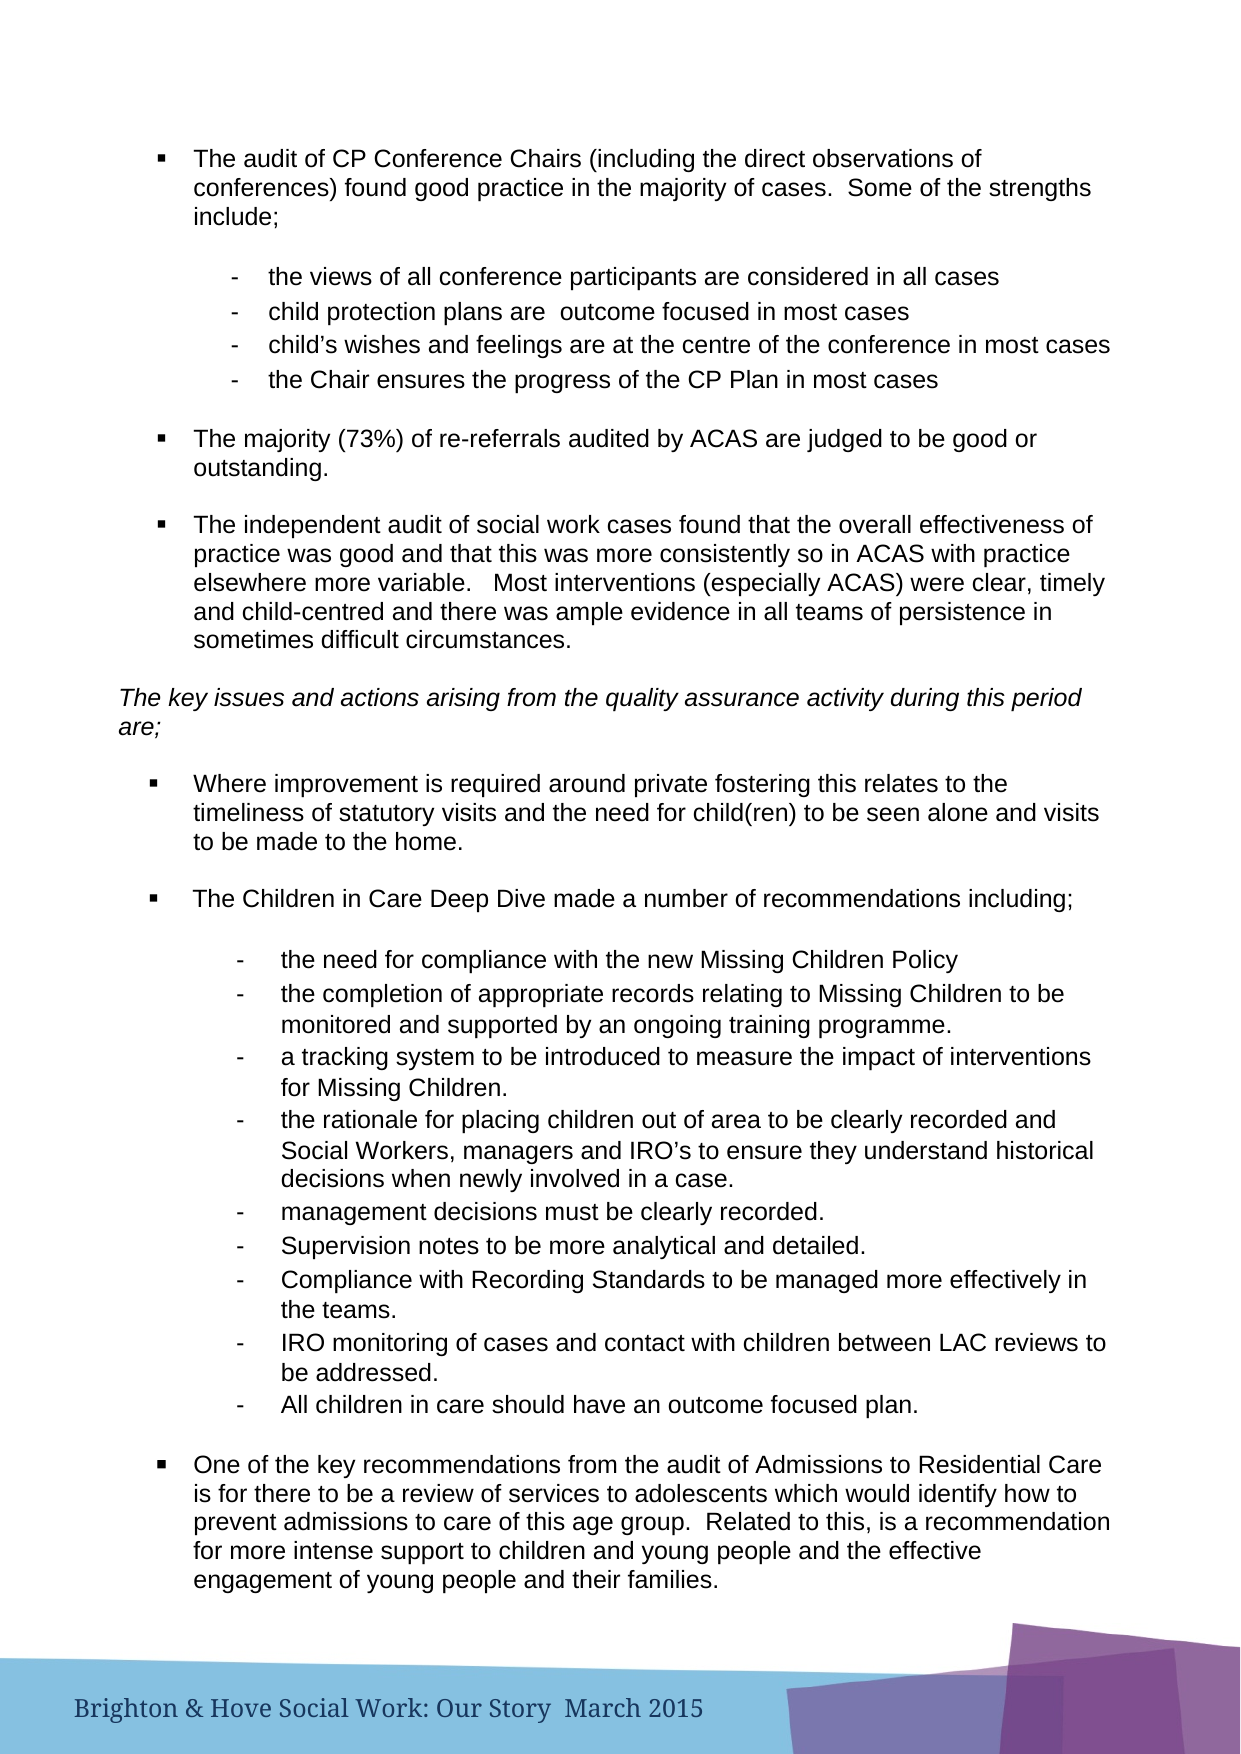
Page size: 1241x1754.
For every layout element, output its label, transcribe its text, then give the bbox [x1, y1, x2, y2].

list child protection plans are outcome focused in most cases [231, 293, 1230, 327]
list One of the key recommendations from the audit of Admissions to Residential Care is for there to be a review of services to adolescents which would identify how to prevent admissions to care of this age group. Related to this, is a recommendation for more intense support to children and young people and the effective engagement of young people and their families. [156, 1450, 1122, 1594]
list All children in care should have an outcome focused plan. [236, 1387, 1122, 1421]
text The key issues and actions arising from the quality assurance activity during this period are; [118, 683, 1122, 741]
list child’s wishes and feelings are at the centre of the conference in most cases [231, 327, 1230, 361]
list IRO monitoring of cases and contact with children between LAC reviews to be addressed. [236, 1324, 1122, 1387]
list the Chair ensures the progress of the CP Plan in most cases [231, 361, 1230, 395]
list The independent audit of social work cases found that the overall effectiveness of practice was good and that this was more consistently so in ACAS with practice elsewhere more variable. Most interventions (especially ACAS) were clear, timely and child-centred and there was ample evidence in all teams of persistence in sometimes difficult circumstances. [156, 510, 1122, 654]
list the views of all conference participants are considered in all cases [231, 259, 1122, 293]
list Compliance with Recording Standards to be managed more effectively in the teams. [236, 1261, 1122, 1324]
list the need for compliance with the new Missing Children Policy [236, 942, 1122, 976]
list the rationale for placing children out of area to be clearly recorded and Social Workers, managers and IRO’s to ensure they understand historical decisions when newly involved in a case. [236, 1102, 1122, 1193]
list the completion of appropriate records relating to Missing Children to be monitored and supported by an ongoing training programme. [236, 976, 1122, 1039]
list a tracking system to be introduced to measure the impact of interventions for Missing Children. [236, 1039, 1122, 1102]
list The majority (73%) of re-referrals audited by ACAS are judged to be good or outstanding. [156, 424, 1122, 482]
list The Children in Care Deep Dive made a number of recommendations including; [148, 884, 1122, 913]
list management decisions must be clearly recorded. [236, 1193, 1122, 1227]
picture [0, 1623, 1241, 1754]
list Where improvement is required around private fostering this relates to the timeliness of statutory visits and the need for child(ren) to be seen alone and visits to be made to the home. [148, 769, 1122, 856]
list The audit of CP Conference Chairs (including the direct observations of conferences) found good practice in the majority of cases. Some of the strengths include; [156, 144, 1122, 230]
list Supervision notes to be more analytical and detailed. [236, 1227, 1122, 1261]
